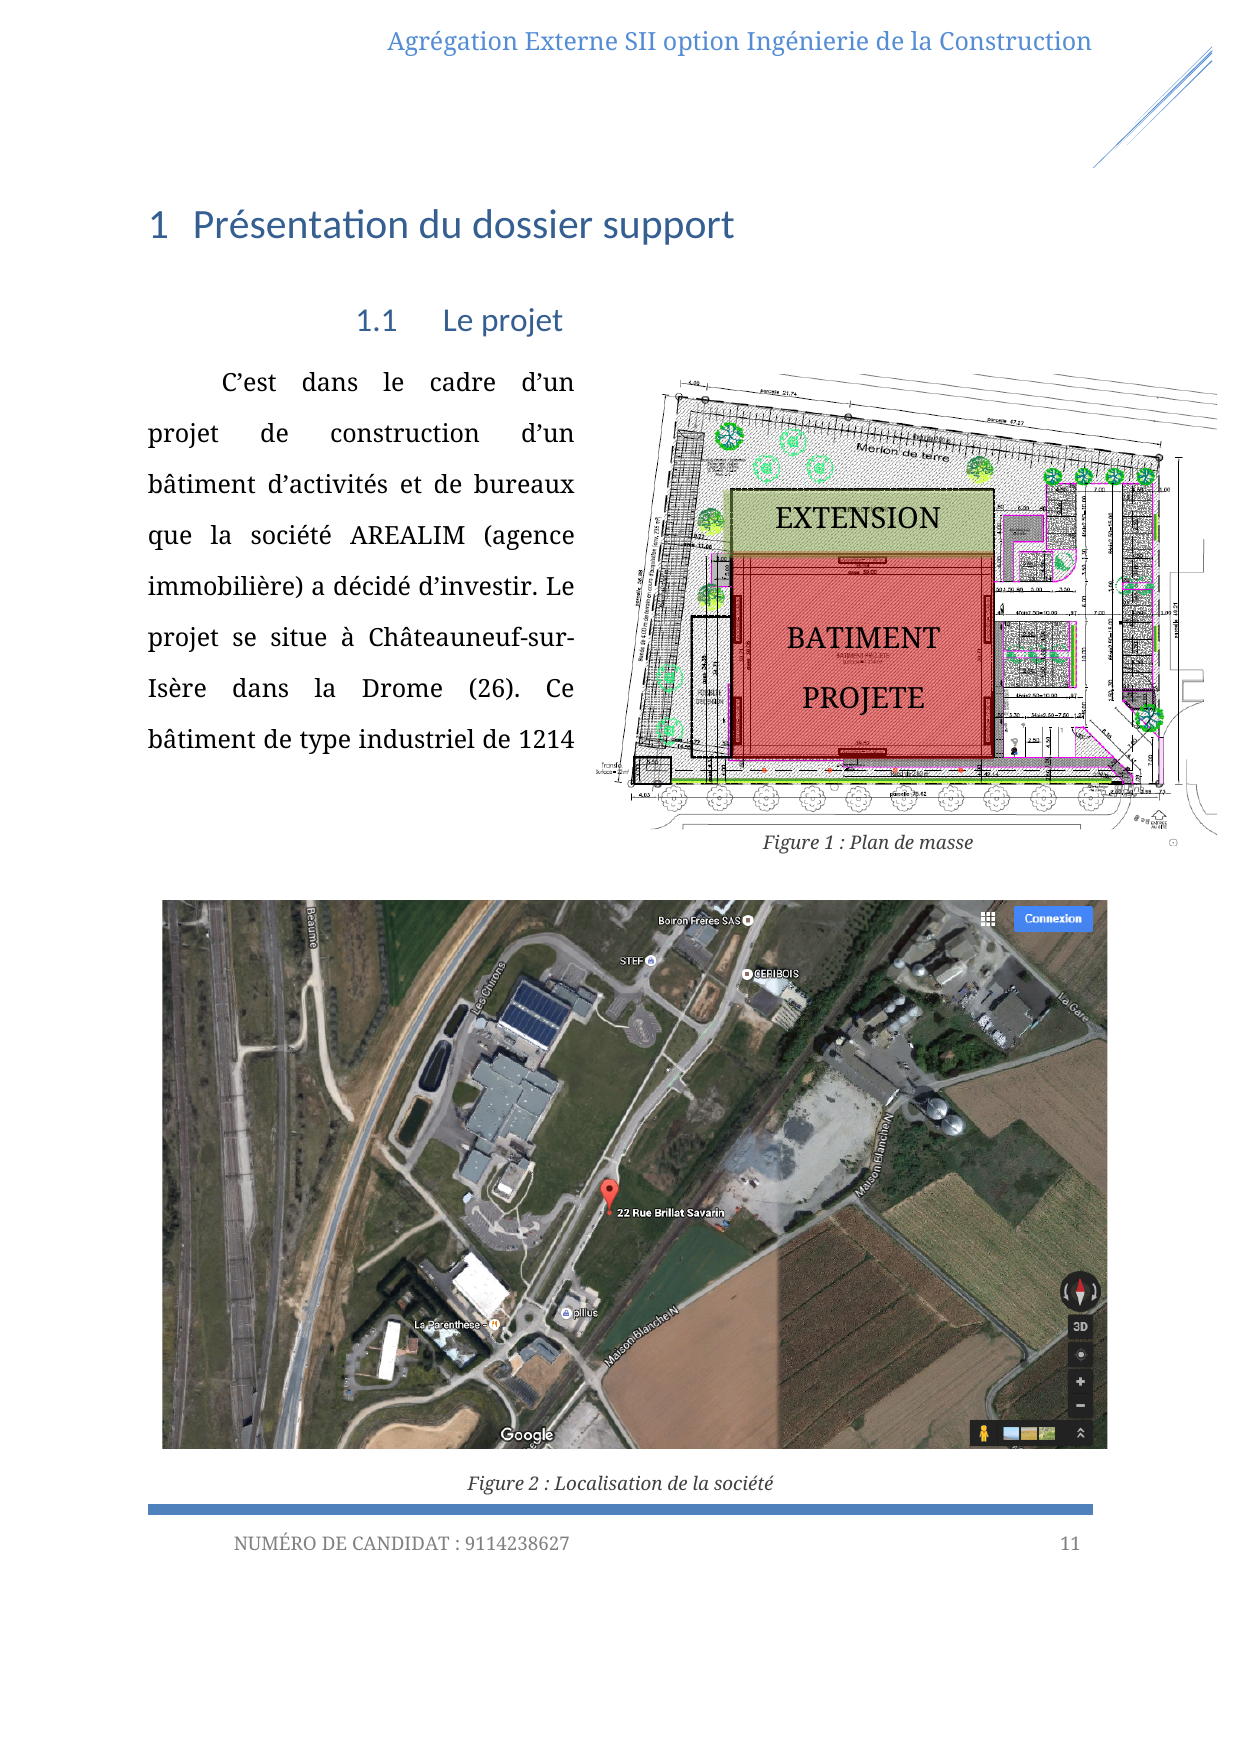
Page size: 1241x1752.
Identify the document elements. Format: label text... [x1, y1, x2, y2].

picture [162, 900, 1108, 1449]
picture [593, 374, 1218, 846]
subtitle Le projet [281, 299, 1093, 340]
subtitle Présentation du dossier support [148, 198, 1093, 249]
text C’est dans le cadre d’un projet de construction d’un bâtiment d’activités et de bureaux que la société AREALIM (agence immobilière) a décidé d’investir. Le projet se situe à Châteauneuf-sur-Isère dans la Drome (26). Ce bâtiment de type industriel de 1214 m² est construit sur une parcelle d’environ 4000 m² dans une zone d’activités le long d’une voie ferrée [148, 364, 1093, 756]
